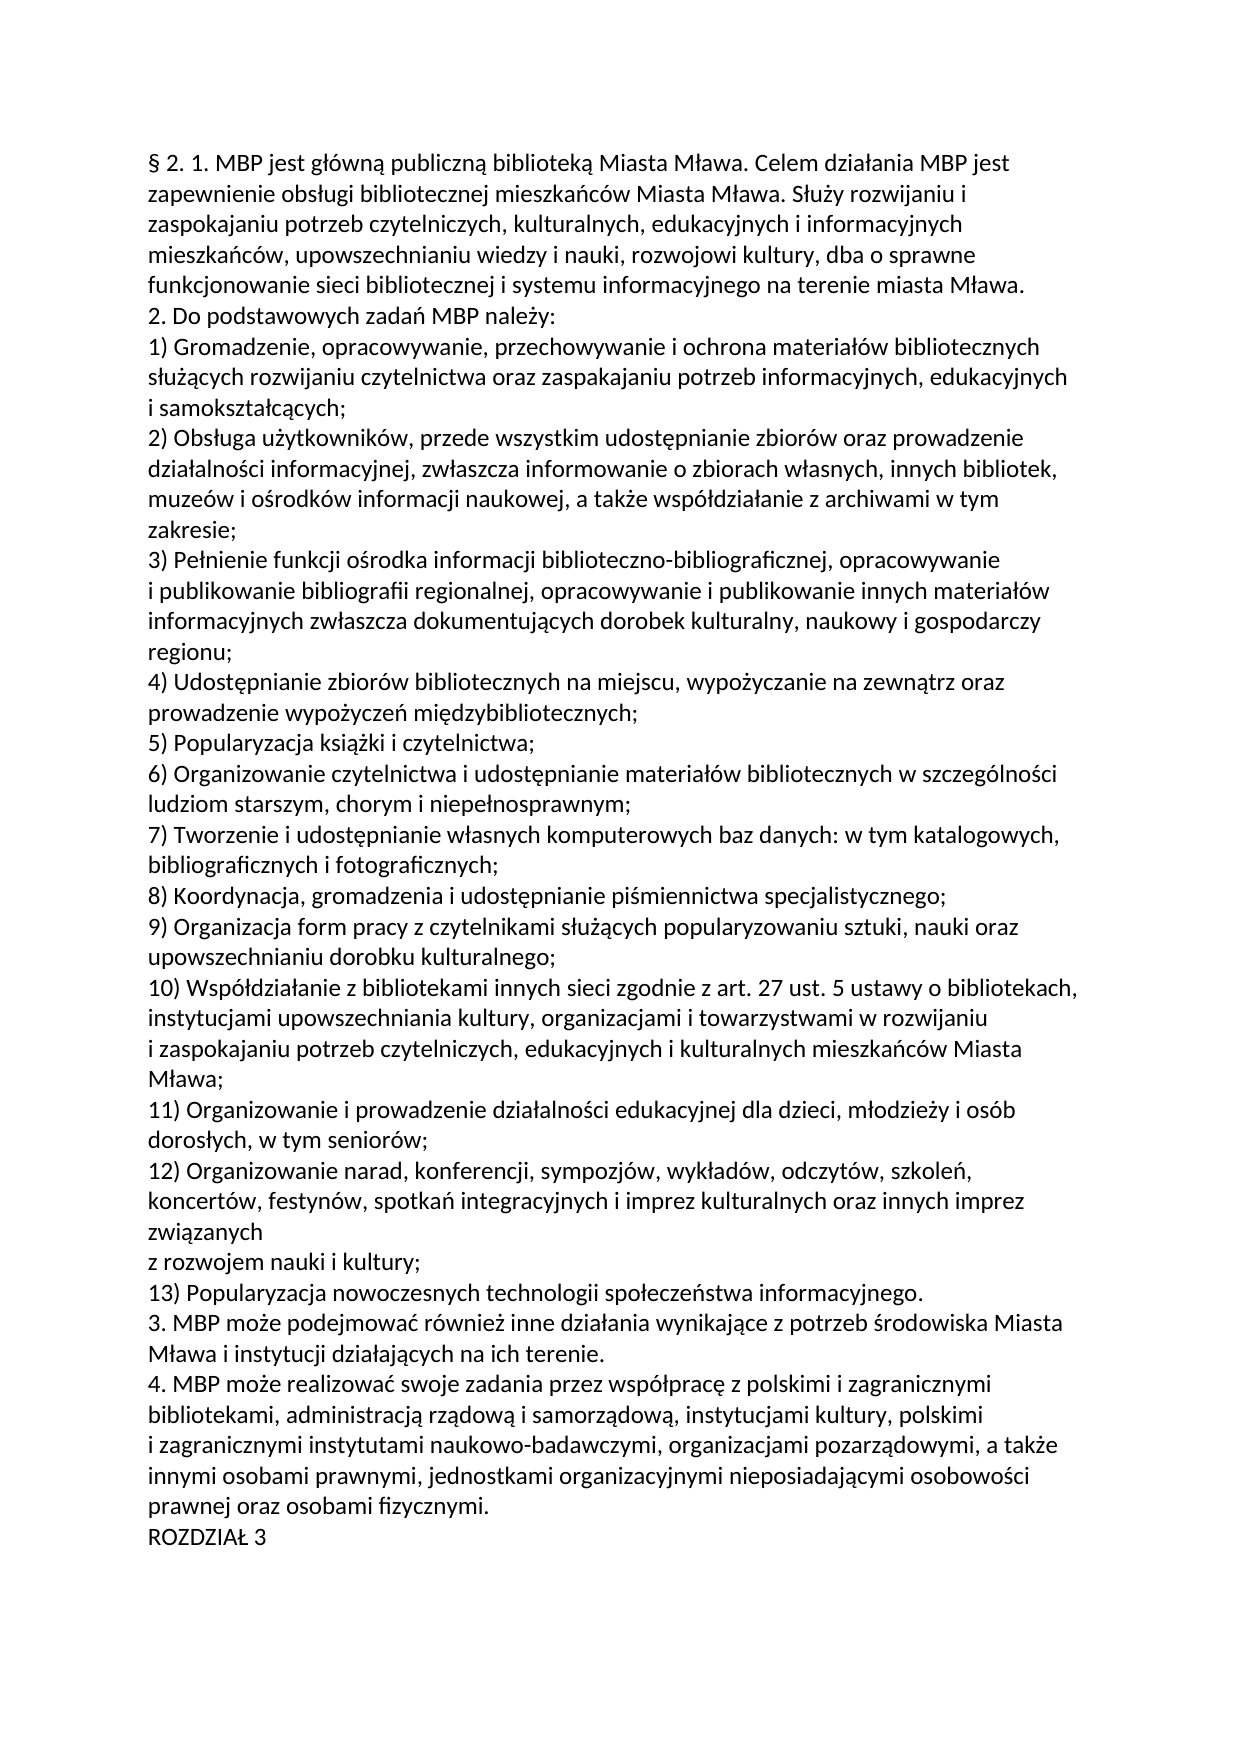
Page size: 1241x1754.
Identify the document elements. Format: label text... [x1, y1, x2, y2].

text 9) Organizacja form pracy z czytelnikami służących popularyzowaniu sztuki, nauki oraz upowszechnianiu dorobku kulturalnego; [148, 911, 1093, 972]
text 3) Pełnienie funkcji ośrodka informacji biblioteczno-bibliograficznej, opracowywanie i publikowanie bibliografii regionalnej, opracowywanie i publikowanie innych materiałów informacyjnych zwłaszcza dokumentujących dorobek kulturalny, naukowy i gospodarczy regionu; [148, 544, 1093, 666]
text 11) Organizowanie i prowadzenie działalności edukacyjnej dla dzieci, młodzieży i osób dorosłych, w tym seniorów; [148, 1094, 1093, 1155]
text § 2. 1. MBP jest główną publiczną biblioteką Miasta Mława. Celem działania MBP jest zapewnienie obsługi bibliotecznej mieszkańców Miasta Mława. Służy rozwijaniu i zaspokajaniu potrzeb czytelniczych, kulturalnych, edukacyjnych i informacyjnych mieszkańców, upowszechnianiu wiedzy i nauki, rozwojowi kultury, dba o sprawne funkcjonowanie sieci bibliotecznej i systemu informacyjnego na terenie miasta Mława. [148, 148, 1093, 300]
text 2) Obsługa użytkowników, przede wszystkim udostępnianie zbiorów oraz prowadzenie działalności informacyjnej, zwłaszcza informowanie o zbiorach własnych, innych bibliotek, muzeów i ośrodków informacji naukowej, a także współdziałanie z archiwami w tym zakresie; [148, 422, 1093, 544]
text 2. Do podstawowych zadań MBP należy: [148, 300, 1093, 331]
text 4) Udostępnianie zbiorów bibliotecznych na miejscu, wypożyczanie na zewnątrz oraz prowadzenie wypożyczeń międzybibliotecznych; [148, 666, 1093, 727]
text 4. MBP może realizować swoje zadania przez współpracę z polskimi i zagranicznymi bibliotekami, administracją rządową i samorządową, instytucjami kultury, polskimi i zagranicznymi instytutami naukowo-badawczymi, organizacjami pozarządowymi, a także innymi osobami prawnymi, jednostkami organizacyjnymi nieposiadającymi osobowości prawnej oraz osobami fizycznymi. [148, 1368, 1093, 1521]
text 6) Organizowanie czytelnictwa i udostępnianie materiałów bibliotecznych w szczególności ludziom starszym, chorym i niepełnosprawnym; [148, 758, 1093, 819]
text z rozwojem nauki i kultury; [148, 1246, 1093, 1277]
text 13) Popularyzacja nowoczesnych technologii społeczeństwa informacyjnego. [148, 1277, 1093, 1307]
text 3. MBP może podejmować również inne działania wynikające z potrzeb środowiska Miasta Mława i instytucji działających na ich terenie. [148, 1307, 1093, 1368]
text 1) Gromadzenie, opracowywanie, przechowywanie i ochrona materiałów bibliotecznych służących rozwijaniu czytelnictwa oraz zaspakajaniu potrzeb informacyjnych, edukacyjnych i samokształcących; [148, 331, 1093, 422]
text 5) Popularyzacja książki i czytelnictwa; [148, 727, 1093, 758]
text 12) Organizowanie narad, konferencji, sympozjów, wykładów, odczytów, szkoleń, koncertów, festynów, spotkań integracyjnych i imprez kulturalnych oraz innych imprez związanych [148, 1155, 1093, 1246]
text 8) Koordynacja, gromadzenia i udostępnianie piśmiennictwa specjalistycznego; [148, 880, 1093, 911]
text 10) Współdziałanie z bibliotekami innych sieci zgodnie z art. 27 ust. 5 ustawy o bibliotekach, instytucjami upowszechniania kultury, organizacjami i towarzystwami w rozwijaniu [148, 972, 1093, 1033]
text i zaspokajaniu potrzeb czytelniczych, edukacyjnych i kulturalnych mieszkańców Miasta Mława; [148, 1033, 1093, 1094]
text 7) Tworzenie i udostępnianie własnych komputerowych baz danych: w tym katalogowych, bibliograficznych i fotograficznych; [148, 819, 1093, 880]
text ROZDZIAŁ 3 [148, 1521, 1093, 1552]
